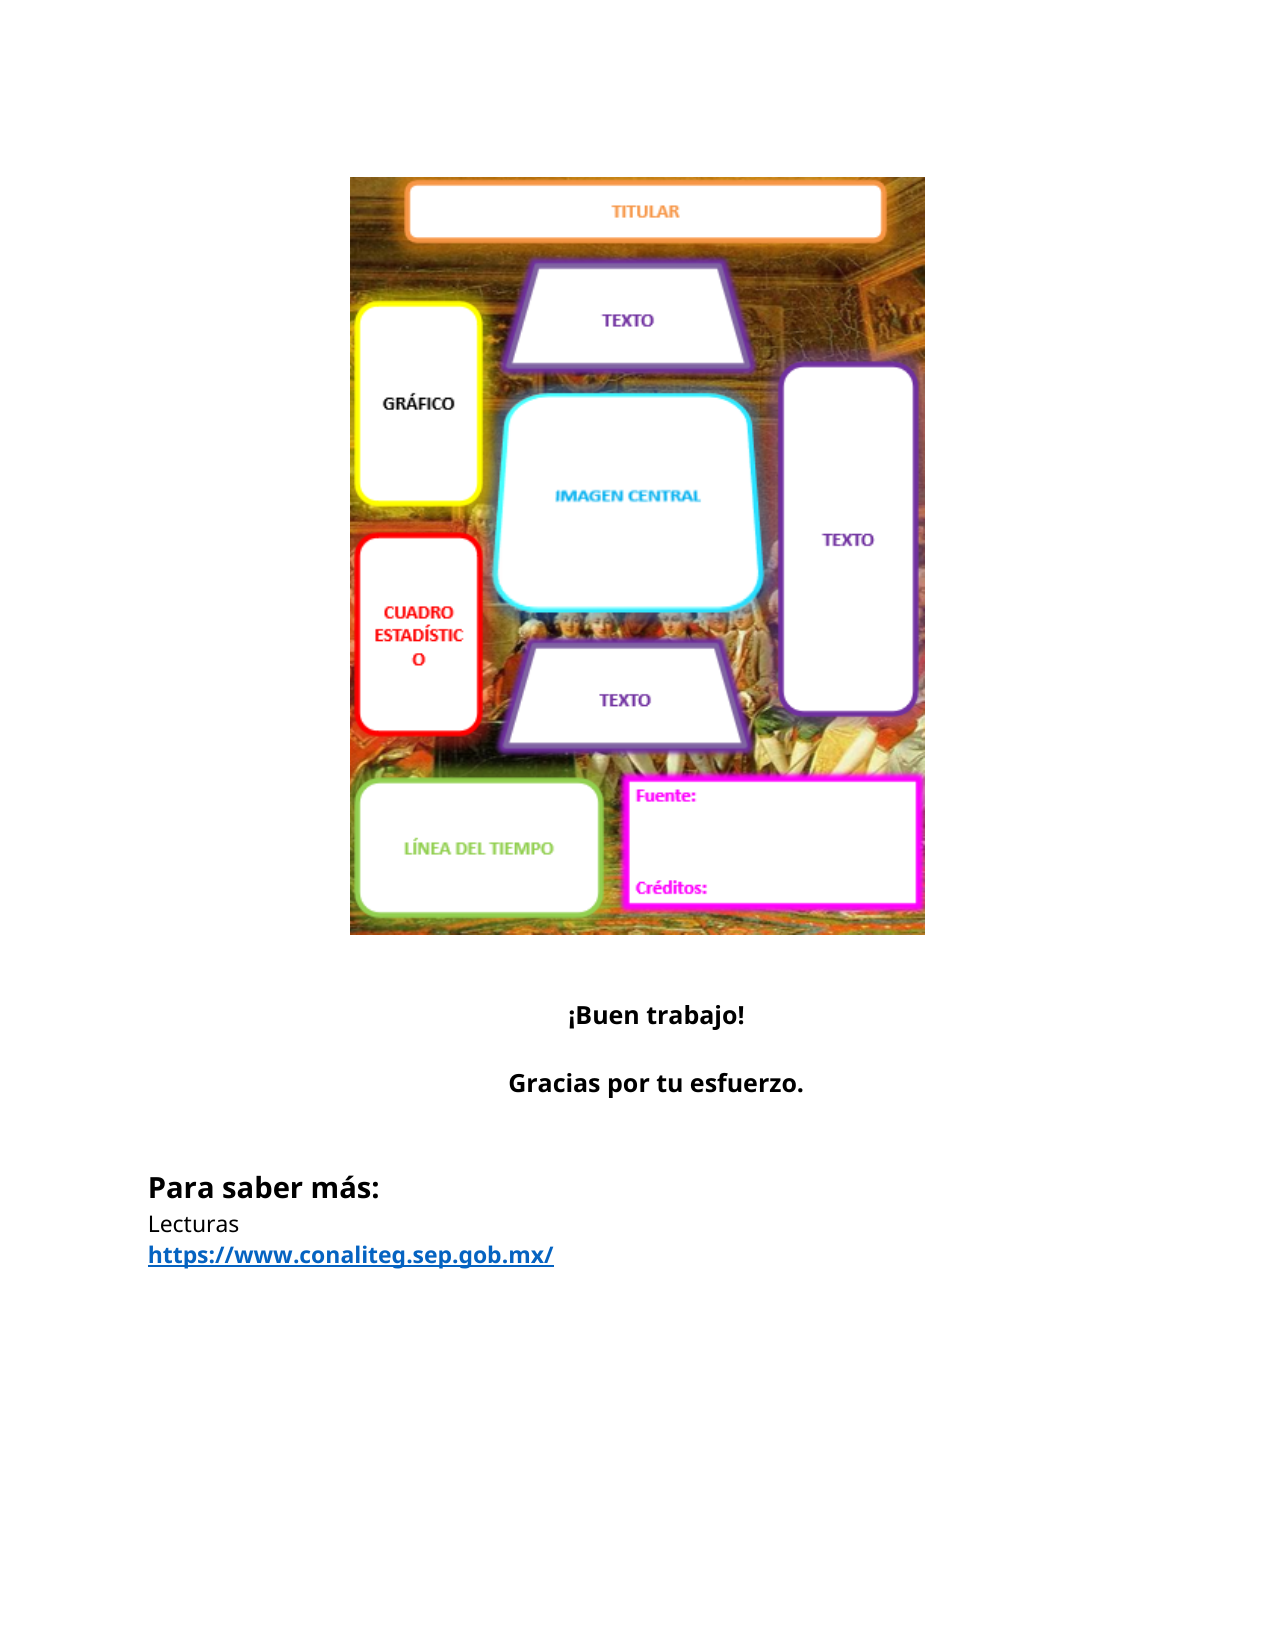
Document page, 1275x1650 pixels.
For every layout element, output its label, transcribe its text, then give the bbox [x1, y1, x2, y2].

text Gracias por tu esfuerzo. [185, 1066, 1127, 1100]
text ¡Buen trabajo! [185, 997, 1127, 1032]
text Para saber más: [148, 1168, 1127, 1207]
picture [350, 177, 925, 935]
text Lecturas [148, 1207, 1127, 1239]
text https://www.conaliteg.sep.gob.mx/ [148, 1239, 1127, 1270]
